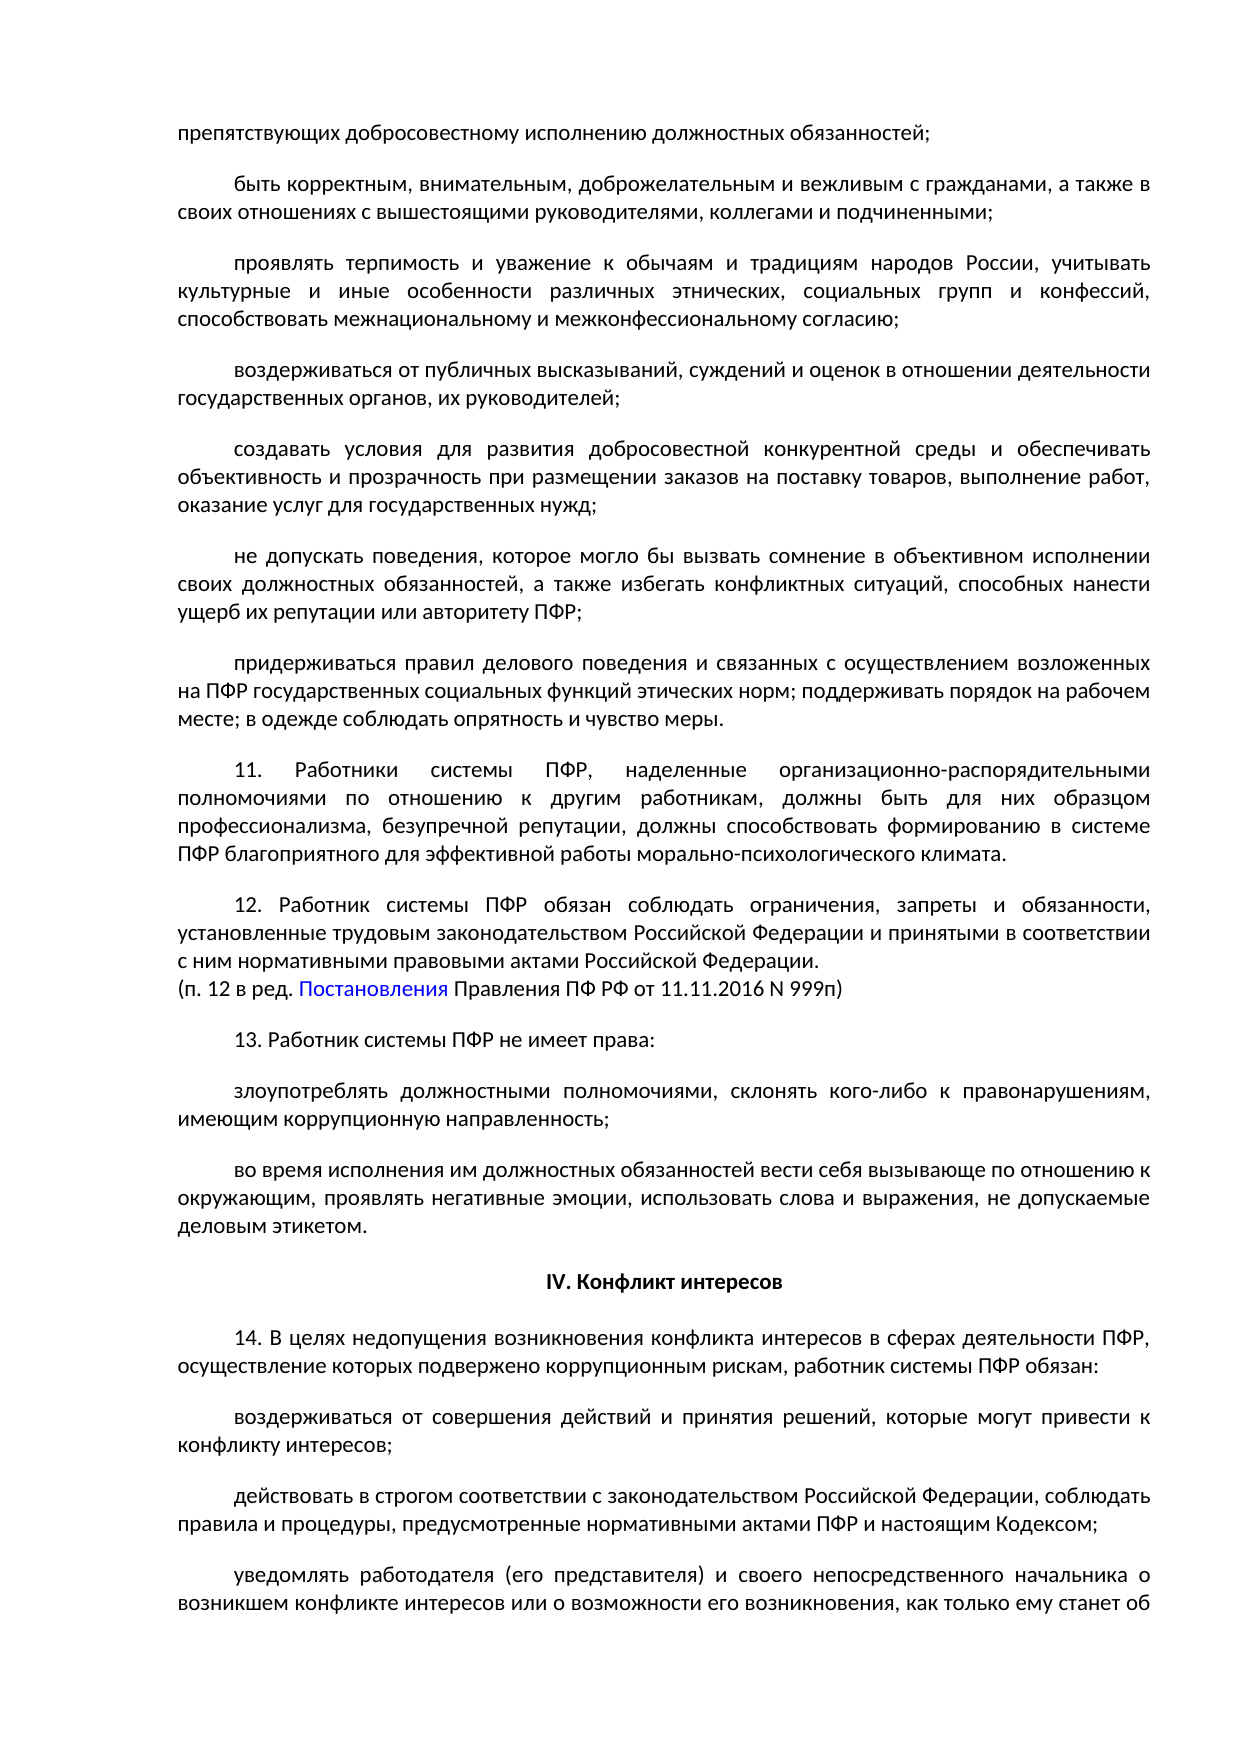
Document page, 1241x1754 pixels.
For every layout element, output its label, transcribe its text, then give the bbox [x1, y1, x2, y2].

text злоупотреблять должностными полномочиями, склонять кого-либо к правонарушениям, имеющим коррупционную направленность; [177, 1076, 1152, 1132]
text проявлять терпимость и уважение к обычаям и традициям народов России, учитывать культурные и иные особенности различных этнических, социальных групп и конфессий, способствовать межнациональному и межконфессиональному согласию; [177, 248, 1152, 332]
text во время исполнения им должностных обязанностей вести себя вызывающе по отношению к окружающим, проявлять негативные эмоции, использовать слова и выражения, не допускаемые деловым этикетом. [177, 1155, 1152, 1239]
text 14. В целях недопущения возникновения конфликта интересов в сферах деятельности ПФР, осуществление которых подвержено коррупционным рискам, работник системы ПФР обязан: [177, 1323, 1152, 1379]
text действовать в строгом соответствии с законодательством Российской Федерации, соблюдать правила и процедуры, предусмотренные нормативными актами ПФР и настоящим Кодексом; [177, 1481, 1152, 1537]
text 12. Работник системы ПФР обязан соблюдать ограничения, запреты и обязанности, установленные трудовым законодательством Российской Федерации и принятыми в соответствии с ним нормативными правовыми актами Российской Федерации. [177, 890, 1152, 974]
text быть корректным, внимательным, доброжелательным и вежливым с гражданами, а также в своих отношениях с вышестоящими руководителями, коллегами и подчиненными; [177, 169, 1152, 225]
text воздерживаться от совершения действий и принятия решений, которые могут привести к конфликту интересов; [177, 1402, 1152, 1458]
text придерживаться правил делового поведения и связанных с осуществлением возложенных на ПФР государственных социальных функций этических норм; поддерживать порядок на рабочем месте; в одежде соблюдать опрятность и чувство меры. [177, 648, 1152, 732]
text (п. 12 в ред. Постановления Правления ПФ РФ от 11.11.2016 N 999п) [177, 974, 1152, 1002]
text 11. Работники системы ПФР, наделенные организационно-распорядительными полномочиями по отношению к другим работникам, должны быть для них образцом профессионализма, безупречной репутации, должны способствовать формированию в системе ПФР благоприятного для эффективной работы морально-психологического климата. [177, 755, 1152, 867]
title IV. Конфликт интересов [177, 1267, 1152, 1295]
text создавать условия для развития добросовестной конкурентной среды и обеспечивать объективность и прозрачность при размещении заказов на поставку товаров, выполнение работ, оказание услуг для государственных нужд; [177, 434, 1152, 518]
text не допускать поведения, которое могло бы вызвать сомнение в объективном исполнении своих должностных обязанностей, а также избегать конфликтных ситуаций, способных нанести ущерб их репутации или авторитету ПФР; [177, 541, 1152, 625]
text 13. Работник системы ПФР не имеет права: [177, 1025, 1152, 1053]
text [177, 1560, 1152, 1616]
text воздерживаться от публичных высказываний, суждений и оценок в отношении деятельности государственных органов, их руководителей; [177, 355, 1152, 411]
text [177, 118, 1152, 146]
